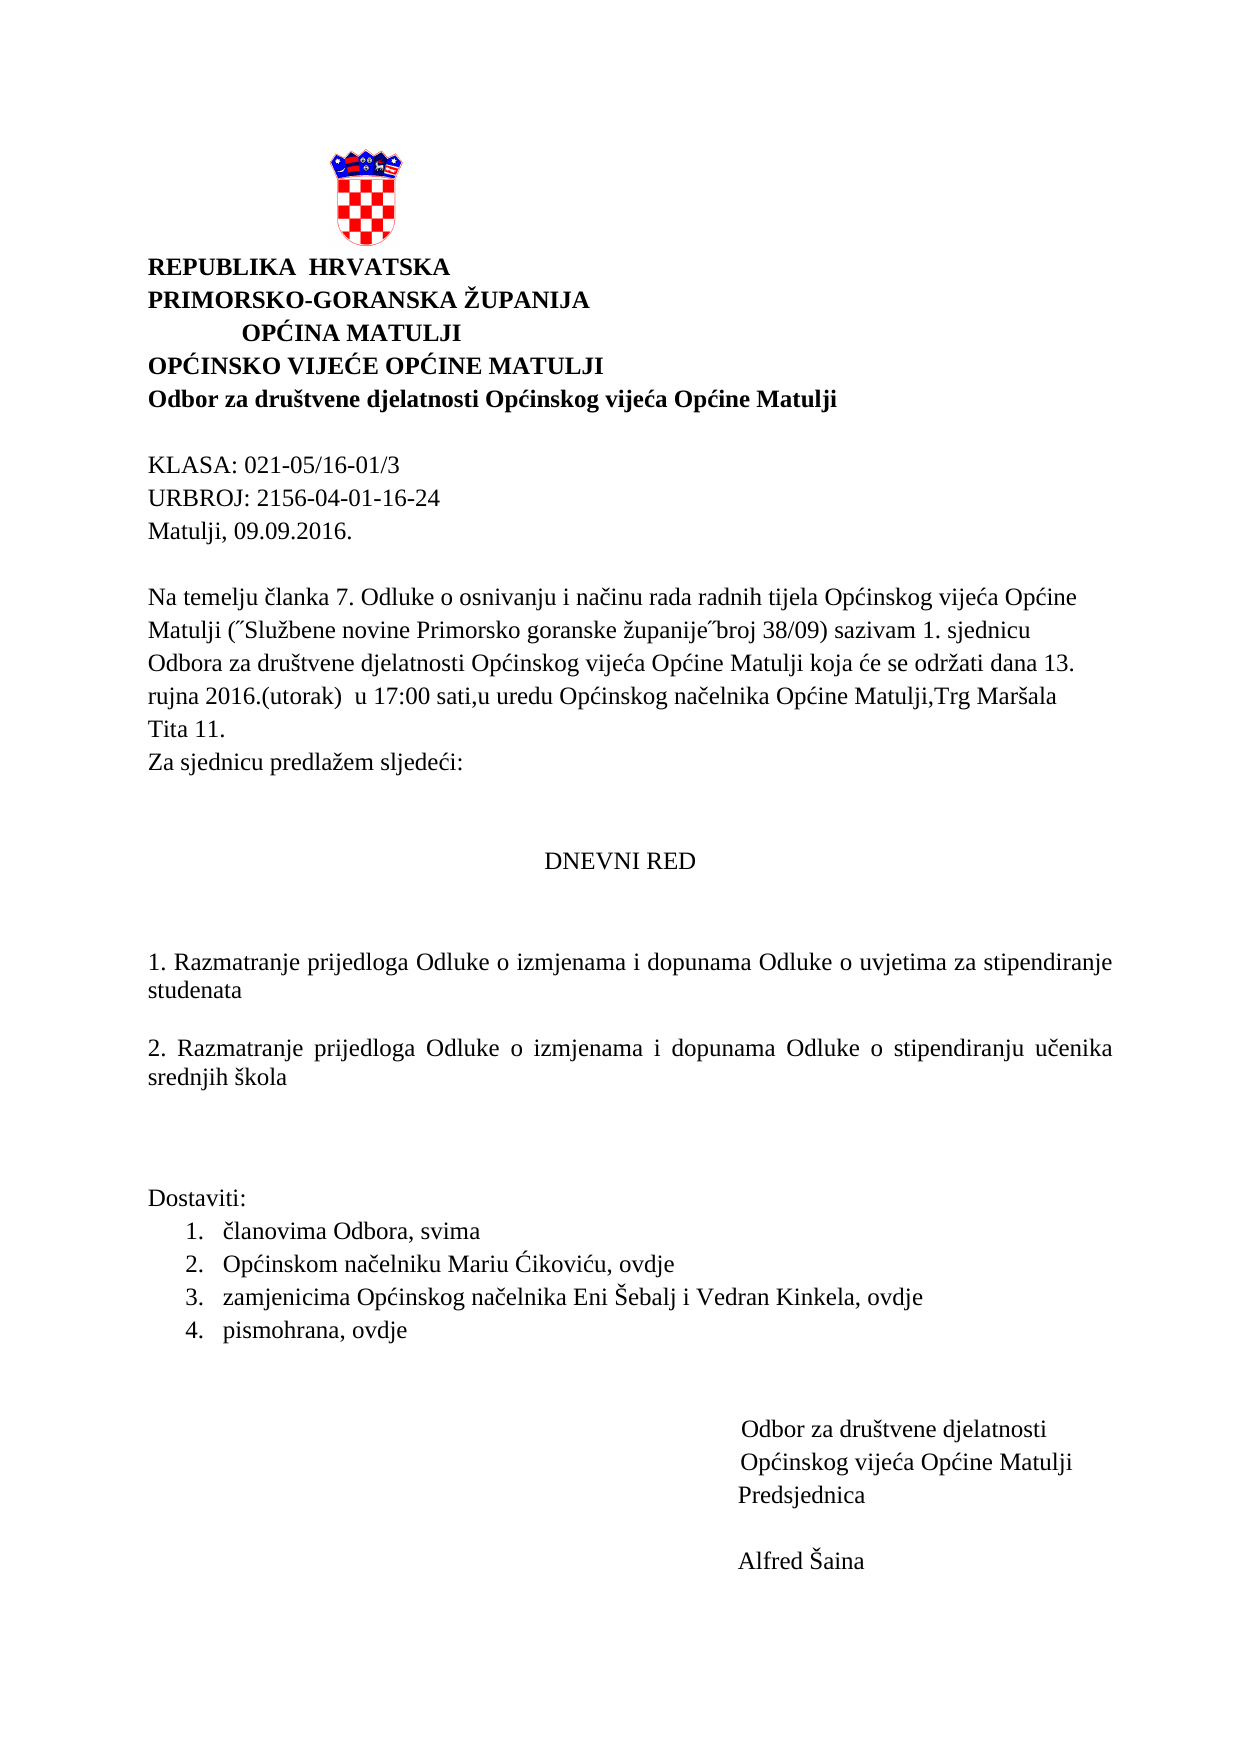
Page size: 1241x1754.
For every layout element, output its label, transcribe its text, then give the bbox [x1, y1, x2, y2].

list članovima Odbora, svima [185, 1216, 1093, 1245]
text OPĆINSKO VIJEĆE OPĆINE MATULJI [148, 351, 1093, 380]
text Alfred Šaina [738, 1546, 1093, 1575]
text Na temelju članka 7. Odluke o osnivanju i načinu rada radnih tijela Općinskog vijeća Općine Matulji (˝Službene novine Primorsko goranske županije˝broj 38/09) sazivam 1. sjednicu Odbora za društvene djelatnosti Općinskog vijeća Općine Matulji koja će se održati dana 13. rujna 2016.(utorak) u 17:00 sati,u uredu Općinskog načelnika Općine Matulji,Trg Maršala Tita 11. [148, 582, 1093, 743]
text KLASA: 021-05/16-01/3 [148, 450, 1093, 479]
text Matulji, 09.09.2016. [148, 516, 1093, 545]
text DNEVNI RED [148, 846, 1093, 875]
list zamjenicima Općinskog načelnika Eni Šebalj i Vedran Kinkela, ovdje [185, 1282, 1093, 1311]
text OPĆINA MATULJI [148, 318, 1093, 347]
text Predsjednica [664, 1480, 1093, 1509]
text PRIMORSKO-GORANSKA ŽUPANIJA [148, 285, 1093, 314]
text URBROJ: 2156-04-01-16-24 [148, 483, 1093, 512]
list pismohrana, ovdje [185, 1315, 1093, 1344]
list Općinskom načelniku Mariu Ćikoviću, ovdje [185, 1249, 1093, 1278]
text 1. Razmatranje prijedloga Odluke o izmjenama i dopunama Odluke o uvjetima za stipendiranje studenata [148, 947, 1113, 1004]
text 2. Razmatranje prijedloga Odluke o izmjenama i dopunama Odluke o stipendiranju učenika srednjih škola [148, 1033, 1113, 1091]
text REPUBLIKA HRVATSKA [148, 252, 1093, 281]
picture [328, 147, 404, 248]
text Odbor za društvene djelatnosti Općinskog vijeća Općine Matulji [148, 384, 1093, 413]
text Odbor za društvene djelatnosti [664, 1414, 1093, 1443]
text Dostaviti: [148, 1183, 1093, 1212]
text Općinskog vijeća Općine Matulji [664, 1447, 1093, 1476]
text Za sjednicu predlažem sljedeći: [148, 747, 1093, 776]
